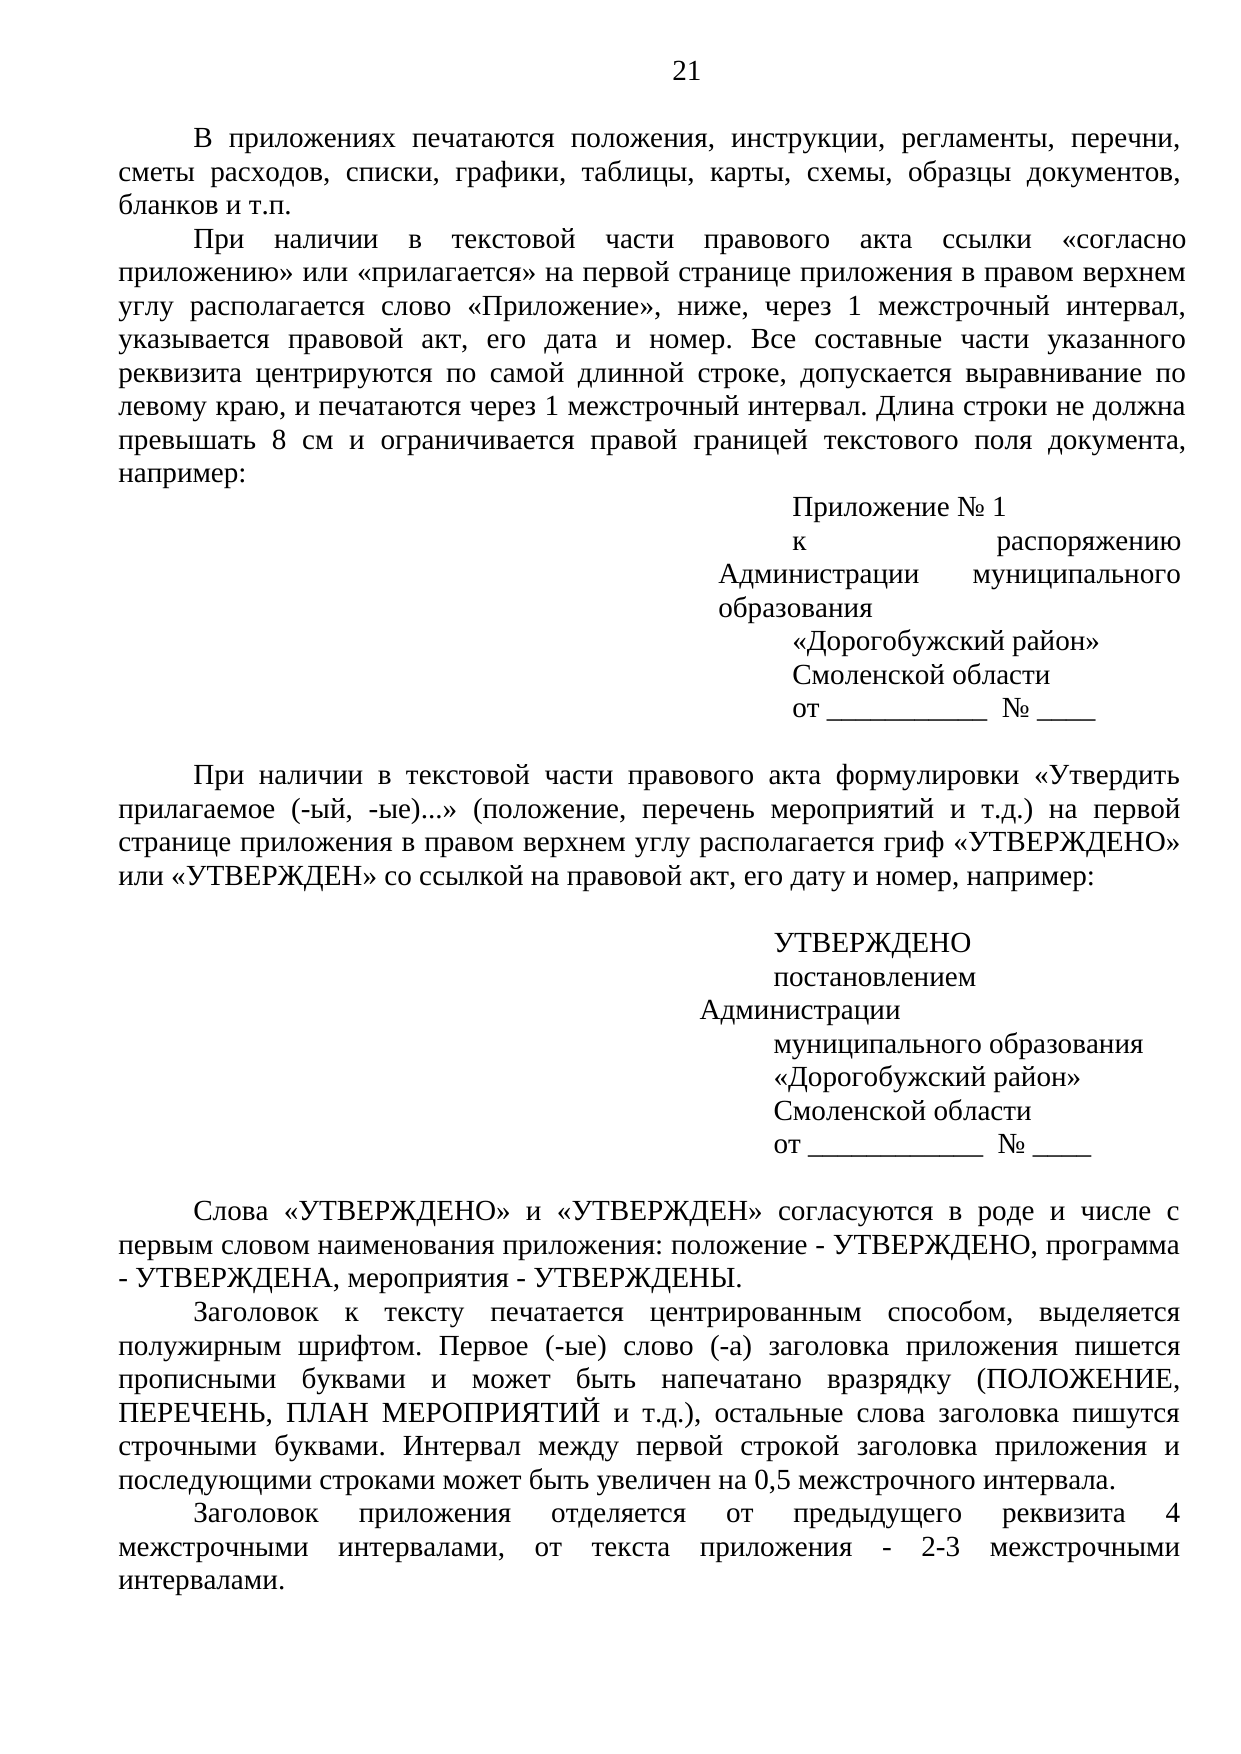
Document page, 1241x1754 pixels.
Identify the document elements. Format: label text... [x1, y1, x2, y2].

text муниципального образования [699, 1026, 1181, 1059]
text Слова «УТВЕРЖДЕНО» и «УТВЕРЖДЕН» согласуются в роде и числе с первым словом наименования приложения: положение - УТВЕРЖДЕНО, программа - УТВЕРЖДЕНА, мероприятия - УТВЕРЖДЕНЫ. [118, 1193, 1181, 1294]
text «Дорогобужский район» [699, 1059, 1181, 1093]
text «Дорогобужский район» [718, 623, 1181, 657]
text к распоряжению Администрации муниципального образования [718, 523, 1181, 623]
text Смоленской области [699, 1093, 1181, 1126]
text Смоленской области [718, 657, 1181, 690]
text Заголовок к тексту печатается центрированным способом, выделяется полужирным шрифтом. Первое (-ые) слово (-а) заголовка приложения пишется прописными буквами и может быть напечатано вразрядку (ПОЛОЖЕНИЕ, ПЕРЕЧЕНЬ, ПЛАН МЕРОПРИЯТИЙ и т.д.), остальные слова заголовка пишутся строчными буквами. Интервал между первой строкой заголовка приложения и последующими строками может быть увеличен на 0,5 межстрочного интервала. [118, 1294, 1181, 1495]
text Заголовок приложения отделяется от предыдущего реквизита 4 межстрочными интервалами, от текста приложения - 2-3 межстрочными интервалами. [118, 1495, 1181, 1596]
text В приложениях печатаются положения, инструкции, регламенты, перечни, сметы расходов, списки, графики, таблицы, карты, схемы, образцы документов, бланков и т.п. [118, 120, 1181, 221]
text При наличии в текстовой части правового акта ссылки «согласно приложению» или «прилагается» на первой странице приложения в правом верхнем углу располагается слово «Приложение», ниже, через 1 межстрочный интервал, указывается правовой акт, его дата и номер. Все составные части указанного реквизита центрируются по самой длинной строке, допускается выравнивание по левому краю, и печатаются через 1 межстрочный интервал. Длина строки не должна превышать и ограничивается правой границей текстового поля документа, например: [118, 221, 1187, 489]
text Приложение № 1 [718, 489, 1181, 523]
text от ___________ № ____ [718, 690, 1181, 724]
text УТВЕРЖДЕНО [699, 925, 1181, 959]
text от ____________ № ____ [699, 1126, 1181, 1160]
text постановлением Администрации [699, 959, 1181, 1026]
text При наличии в текстовой части правового акта формулировки «Утвердить прилагаемое (-ый, -ые)...» (положение, перечень мероприятий и т.д.) на первой странице приложения в правом верхнем углу располагается гриф «УТВЕРЖДЕНО» или «УТВЕРЖДЕН» со ссылкой на правовой акт, его дату и номер, например: [118, 757, 1181, 892]
